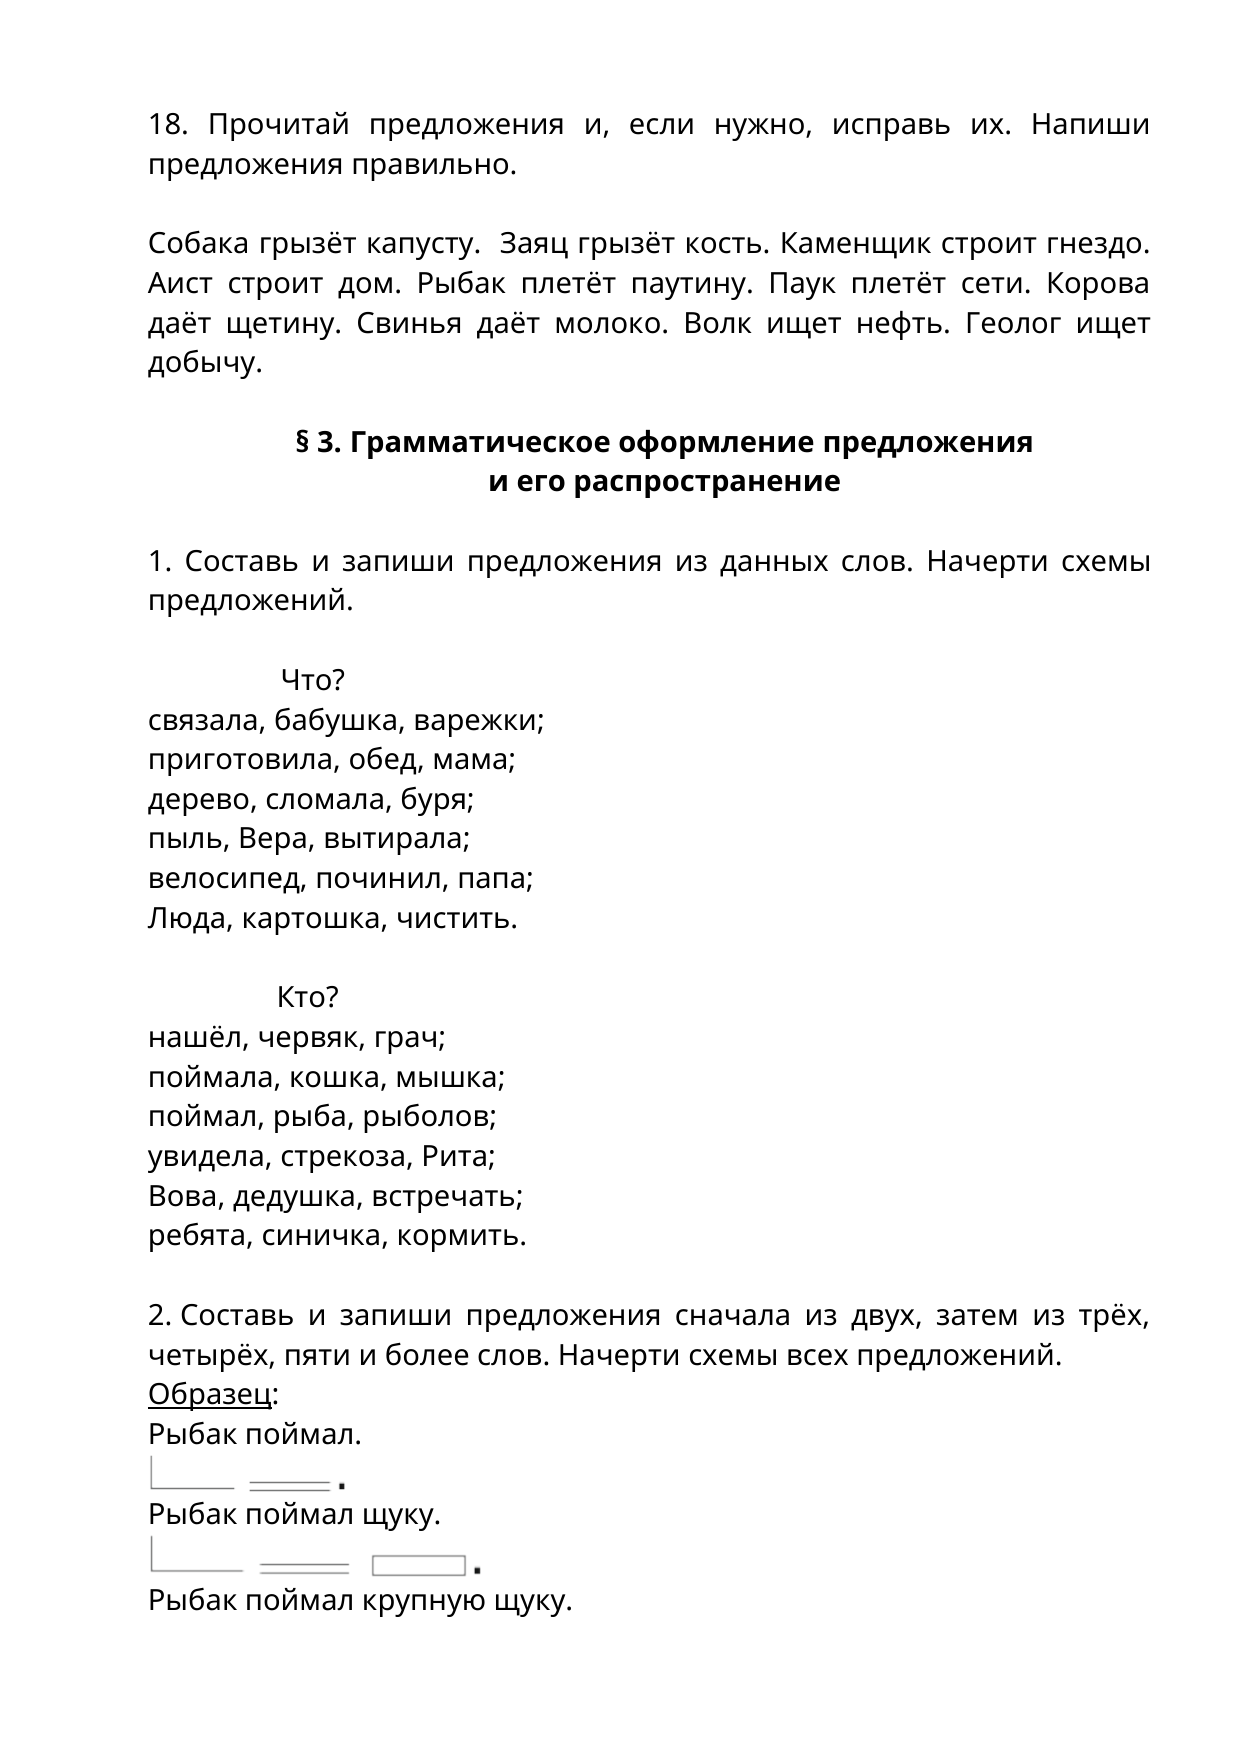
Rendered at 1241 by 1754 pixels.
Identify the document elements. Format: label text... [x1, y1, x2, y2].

text 18. Прочитай предложения и, если нужно, исправь их. Напиши предложения правильно. [148, 103, 1152, 183]
text Рыбак поймал крупную щуку. [148, 1579, 1152, 1618]
text Рыбак поймал. [148, 1413, 1152, 1453]
text поймал, рыба, рыболов; [148, 1096, 1152, 1135]
text Что? [127, 659, 1152, 699]
text связала, бабушка, варежки; [148, 699, 1152, 738]
list Составь и запиши предложения сначала из двух, затем из трёх, четырёх, пяти и более слов. Начерти схемы всех предложений. [148, 1294, 1152, 1373]
text велосипед, починил, папа; [148, 857, 1152, 897]
text Вова, дедушка, встречать; [148, 1175, 1152, 1215]
text ребята, синичка, кормить. [148, 1215, 1152, 1254]
text увидела, стрекоза, Рита; [148, 1135, 1152, 1175]
text и его распространение [177, 461, 1152, 500]
text Кто? [148, 977, 1152, 1016]
text Рыбак поймал щуку. [148, 1493, 1152, 1533]
text дерево, сломала, буря; [148, 778, 1152, 818]
text Образец: [148, 1373, 1152, 1413]
text пыль, Вера, вытирала; [148, 818, 1152, 857]
text приготовила, обед, мама; [148, 738, 1152, 778]
text Люда, картошка, чистить. [148, 897, 1152, 937]
text 1. Составь и запиши предложения из данных слов. Начерти схемы предложений. [148, 540, 1152, 619]
text Собака грызёт капусту. Заяц грызёт кость. Каменщик строит гнездо. Аист строит дом. Рыбак плетёт паутину. Паук плетёт сети. Корова даёт щетину. Свинья даёт молоко. Волк ищет нефть. Геолог ищет добычу. [148, 222, 1152, 381]
text поймала, кошка, мышка; [148, 1056, 1152, 1096]
text § 3. Грамматическое оформление предложения [177, 421, 1152, 461]
text нашёл, червяк, грач; [148, 1016, 1152, 1056]
